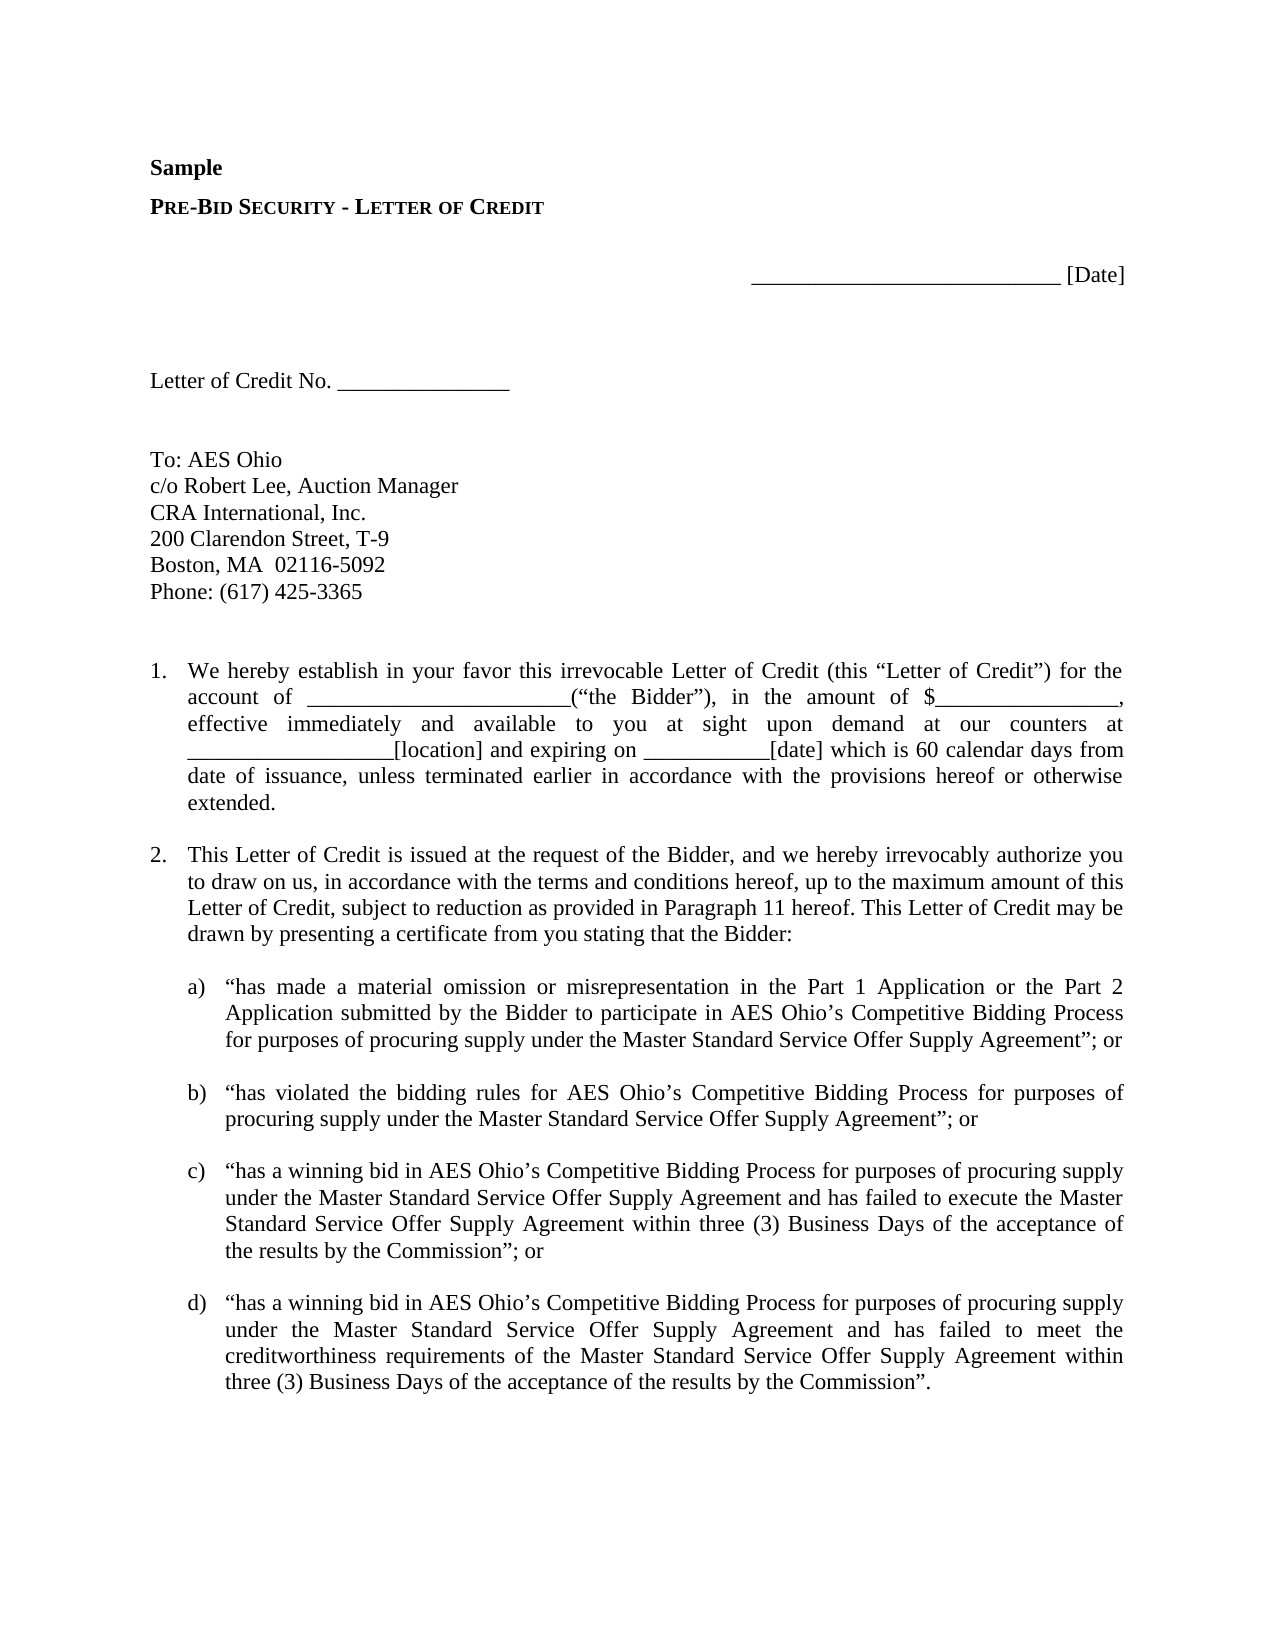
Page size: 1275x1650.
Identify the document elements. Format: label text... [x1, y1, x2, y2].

text CRA International, Inc. [150, 499, 1125, 525]
text Phone: (617) 425-3365 [150, 578, 1125, 604]
list “has made a material omission or misrepresentation in the Part 1 Application or the Part 2 Application submitted by the Bidder to participate in AES Ohio’s Competitive Bidding Process for purposes of procuring supply under the Master Standard Service Offer Supply Agreement”; or [187, 973, 1125, 1052]
text 200 Clarendon Street, T-9 [150, 525, 1125, 551]
list “has a winning bid in AES Ohio’s Competitive Bidding Process for purposes of procuring supply under the Master Standard Service Offer Supply Agreement and has failed to meet the creditworthiness requirements of the Master Standard Service Offer Supply Agreement within three (3) Business Days of the acceptance of the results by the Commission”. [187, 1289, 1125, 1395]
text To: AES Ohio [150, 446, 1125, 472]
list “has violated the bidding rules for AES Ohio’s Competitive Bidding Process for purposes of procuring supply under the Master Standard Service Offer Supply Agreement”; or [187, 1078, 1125, 1131]
text Boston, MA 02116-5092 [150, 551, 1125, 578]
list This Letter of Credit is issued at the request of the Bidder, and we hereby irrevocably authorize you to draw on us, in accordance with the terms and conditions hereof, up to the maximum amount of this Letter of Credit, subject to reduction as provided in Paragraph 11 hereof. This Letter of Credit may be drawn by presenting a certificate from you stating that the Bidder: [150, 841, 1125, 947]
text Letter of Credit No. _______________ [150, 367, 1125, 393]
list We hereby establish in your favor this irrevocable Letter of Credit (this “Letter of Credit”) for the account of _______________________(“the Bidder”), in the amount of $________________, effective immediately and available to you at sight upon demand at our counters at __________________[location] and expiring on ___________[date] which is 60 calendar days from date of issuance, unless terminated earlier in accordance with the provisions hereof or otherwise extended. [150, 657, 1125, 815]
list “has a winning bid in AES Ohio’s Competitive Bidding Process for purposes of procuring supply under the Master Standard Service Offer Supply Agreement and has failed to execute the Master Standard Service Offer Supply Agreement within three (3) Business Days of the acceptance of the results by the Commission”; or [187, 1158, 1125, 1263]
subtitle Pre-Bid Security - Letter of Credit [150, 193, 1125, 219]
text Sample [150, 154, 1125, 180]
text ___________________________ [Date] [150, 262, 1125, 288]
text c/o Robert Lee, Auction Manager [150, 472, 1125, 499]
